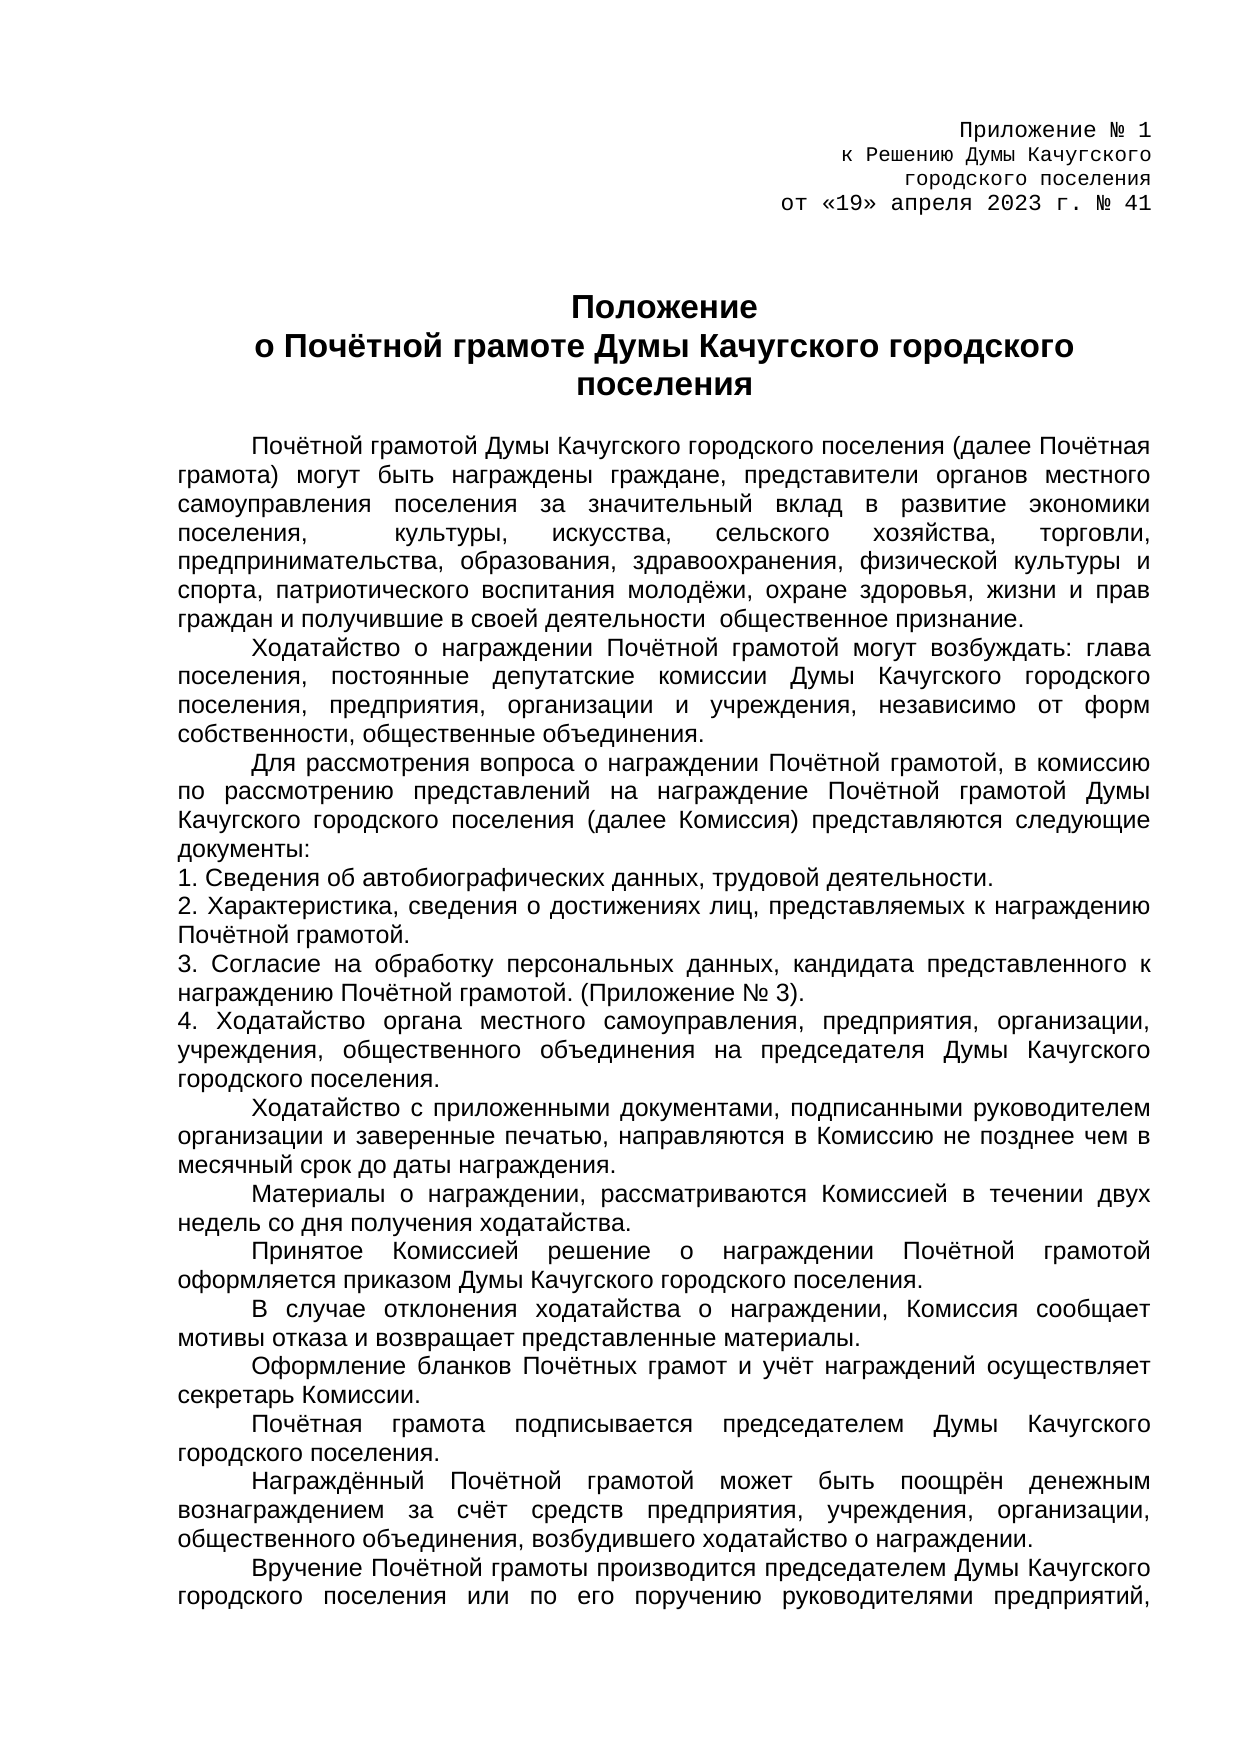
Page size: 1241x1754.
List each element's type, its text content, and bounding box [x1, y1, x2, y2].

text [177, 1553, 1152, 1610]
text Приложение № 1 [715, 118, 1152, 144]
text о Почётной грамоте Думы Качугского городского поселения [177, 326, 1152, 403]
text Награждённый Почётной грамотой может быть поощрён денежным вознаграждением за счёт средств предприятия, учреждения, организации, общественного объединения, возбудившего ходатайство о награждении. [177, 1466, 1152, 1553]
text 2. Характеристика, сведения о достижениях лиц, представляемых к награждению Почётной грамотой. [177, 891, 1152, 949]
text от «19» апреля 2023 г. № 41 [711, 191, 1152, 217]
text Почётной грамотой Думы Качугского городского поселения (далее Почётная грамота) могут быть награждены граждане, представители органов местного самоуправления поселения за значительный вклад в развитие экономики поселения, культуры, искусства, сельского хозяйства, торговли, предпринимательства, образования, здравоохранения, физической культуры и спорта, патриотического воспитания молодёжи, охране здоровья, жизни и прав граждан и получившие в своей деятельности общественное признание. [177, 431, 1152, 633]
text Ходатайство с приложенными документами, подписанными руководителем организации и заверенные печатью, направляются в Комиссию не позднее чем в месячный срок до даты награждения. [177, 1093, 1152, 1179]
text В случае отклонения ходатайства о награждении, Комиссия сообщает мотивы отказа и возвращает представленные материалы. [177, 1294, 1152, 1351]
text 1. Сведения об автобиографических данных, трудовой деятельности. [177, 863, 1152, 891]
text Материалы о награждении, рассматриваются Комиссией в течении двух недель со дня получения ходатайства. [177, 1179, 1152, 1236]
text Принятое Комиссией решение о награждении Почётной грамотой оформляется приказом Думы Качугского городского поселения. [177, 1236, 1152, 1294]
text Ходатайство о награждении Почётной грамотой могут возбуждать: глава поселения, постоянные депутатские комиссии Думы Качугского городского поселения, предприятия, организации и учреждения, независимо от форм собственности, общественные объединения. [177, 633, 1152, 748]
text 4. Ходатайство органа местного самоуправления, предприятия, организации, учреждения, общественного объединения на председателя Думы Качугского городского поселения. [177, 1006, 1152, 1093]
text 3. Согласие на обработку персональных данных, кандидата представленного к награждению Почётной грамотой. (Приложение № 3). [177, 949, 1152, 1006]
text Оформление бланков Почётных грамот и учёт награждений осуществляет секретарь Комиссии. [177, 1351, 1152, 1409]
text Для рассмотрения вопроса о награждении Почётной грамотой, в комиссию по рассмотрению представлений на награждение Почётной грамотой Думы Качугского городского поселения (далее Комиссия) представляются следующие документы: [177, 748, 1152, 863]
text Положение [177, 287, 1152, 326]
text Почётная грамота подписывается председателем Думы Качугского городского поселения. [177, 1409, 1152, 1466]
text к Решению Думы Качугского городского поселения [715, 144, 1152, 191]
